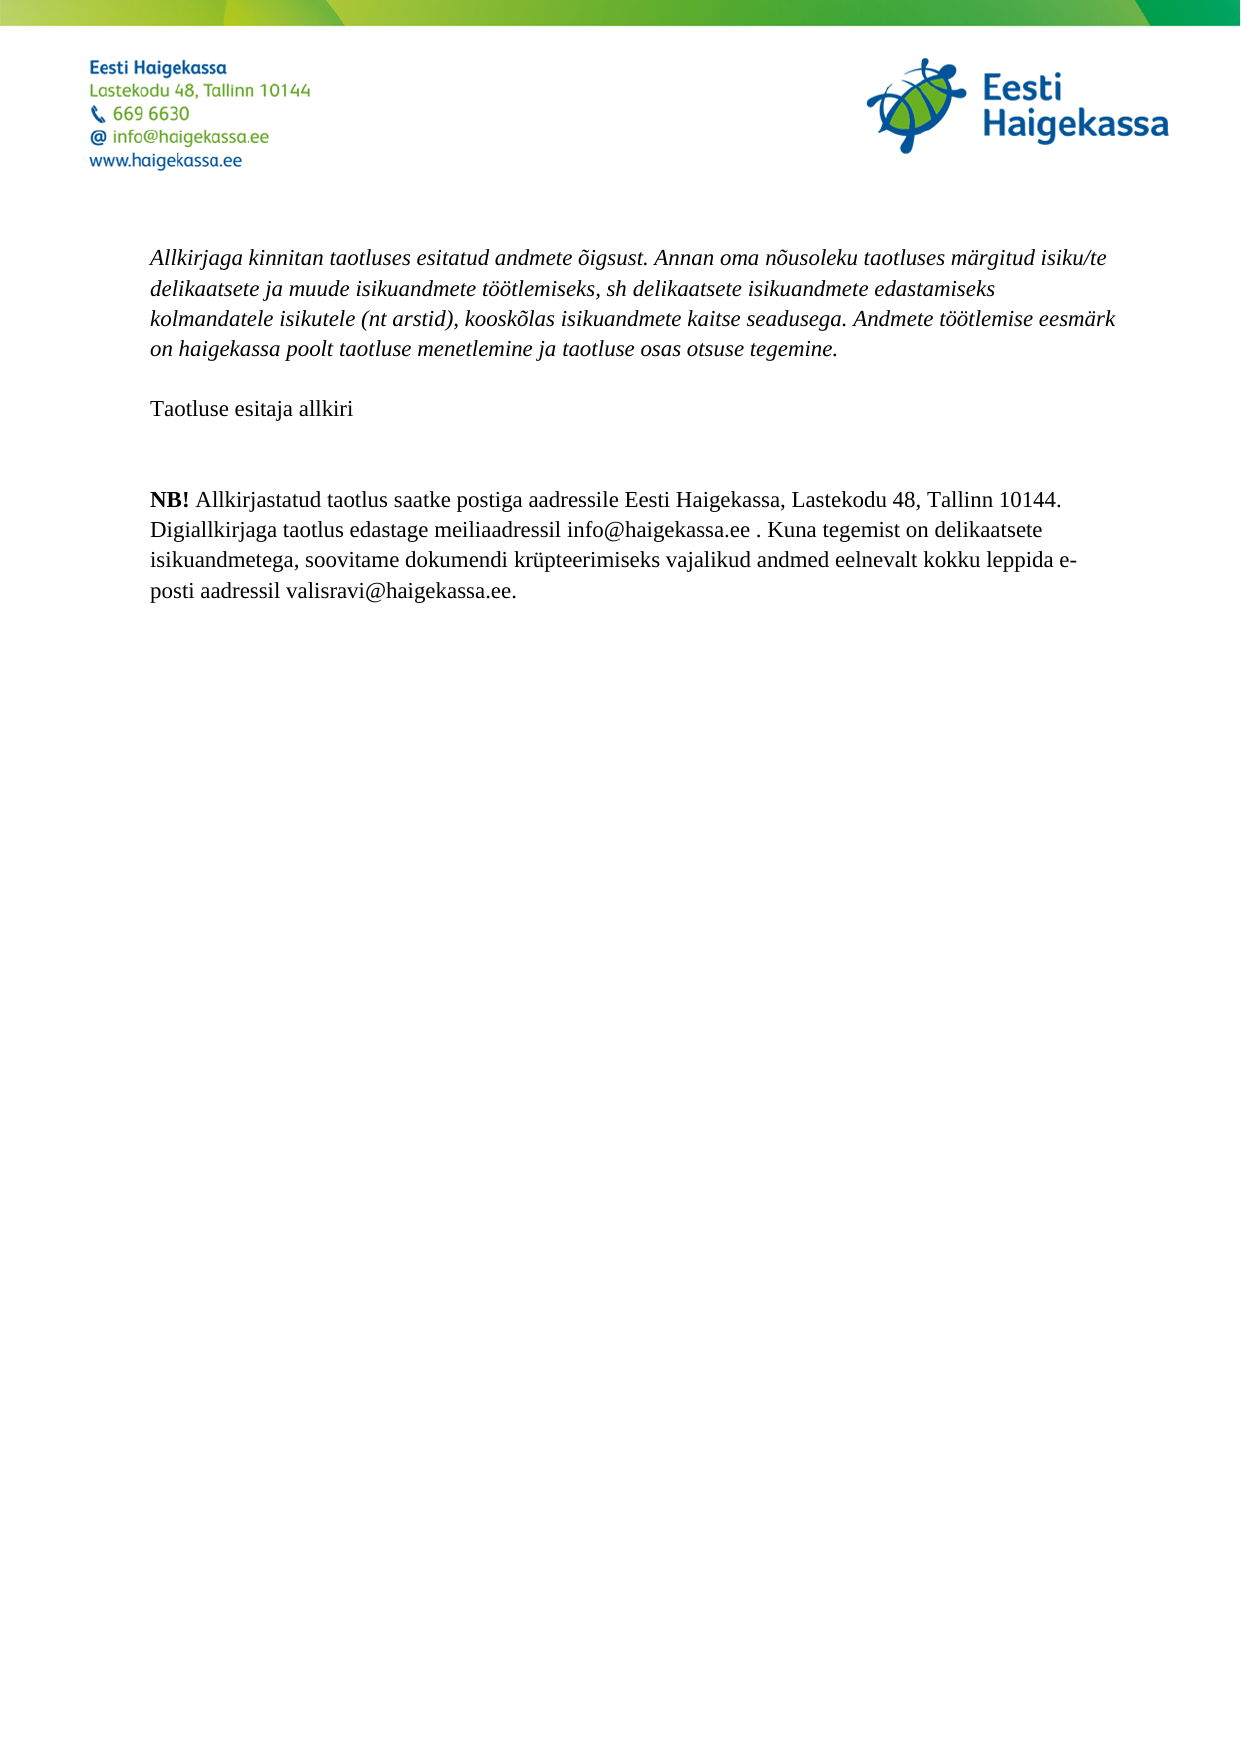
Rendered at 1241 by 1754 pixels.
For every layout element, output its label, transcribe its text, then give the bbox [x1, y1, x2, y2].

text Taotluse esitaja allkiri [150, 396, 1122, 422]
picture [0, 0, 1241, 175]
text Allkirjaga kinnitan taotluses esitatud andmete õigsust. Annan oma nõusoleku taotluses märgitud isiku/te delikaatsete ja muude isikuandmete töötlemiseks, sh delikaatsete isikuandmete edastamiseks kolmandatele isikutele (nt arstid), kooskõlas isikuandmete kaitse seadusega. Andmete töötlemise eesmärk on haigekassa poolt taotluse menetlemine ja taotluse osas otsuse tegemine. [150, 244, 1122, 361]
text NB! Allkirjastatud taotlus saatke postiga aadressile Eesti Haigekassa, Lastekodu 48, Tallinn 10144. Digiallkirjaga taotlus edastage meiliaadressil info@haigekassa.ee . Kuna tegemist on delikaatsete isikuandmetega, soovitame dokumendi krüpteerimiseks vajalikud andmed eelnevalt kokku leppida e-posti aadressil valisravi@haigekassa.ee. [150, 486, 1122, 603]
